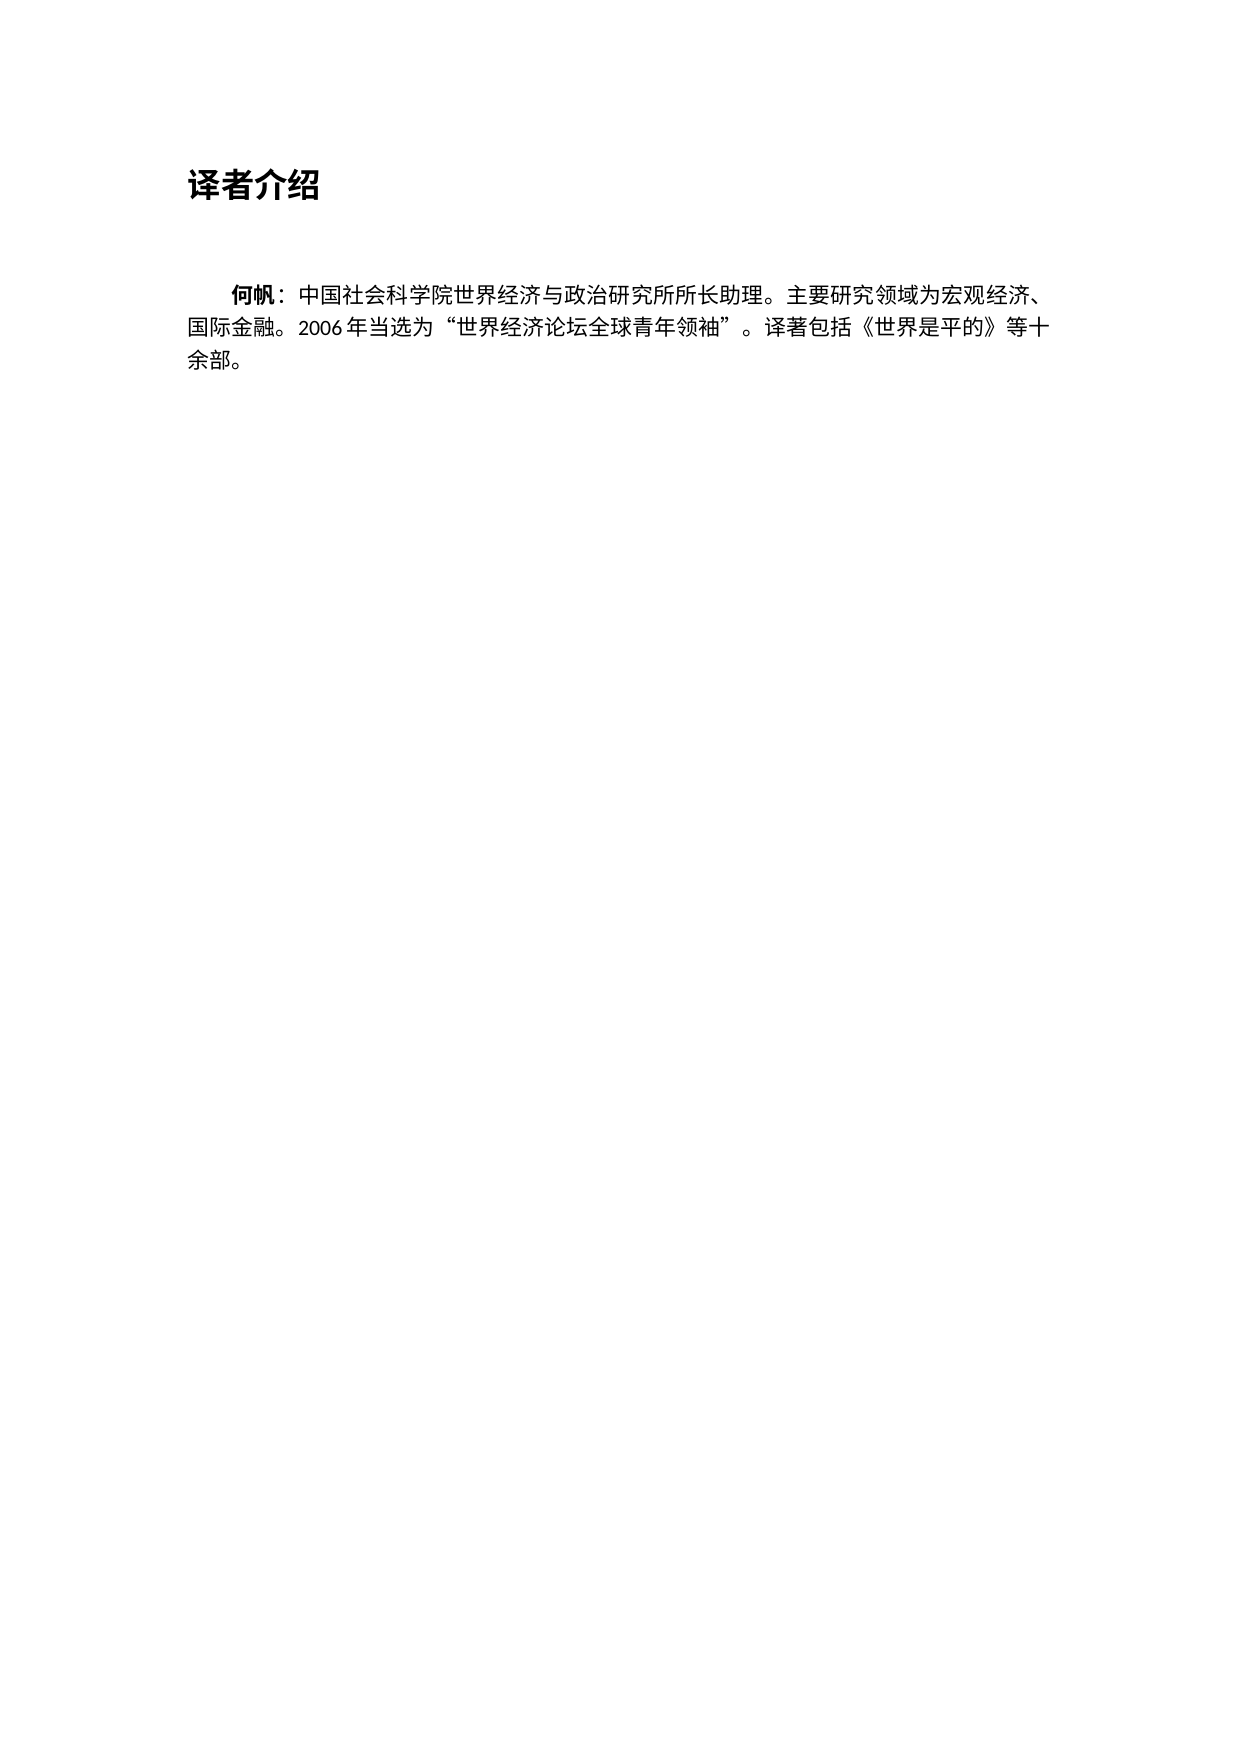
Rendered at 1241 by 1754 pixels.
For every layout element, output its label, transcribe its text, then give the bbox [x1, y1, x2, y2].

text 何帆：中国社会科学院世界经济与政治研究所所长助理。主要研究领域为宏观经济、国际金融。2006年当选为“世界经济论坛全球青年领袖”。译著包括《世界是平的》等十余部。 [187, 277, 1053, 375]
subtitle 译者介绍 [187, 150, 1053, 215]
